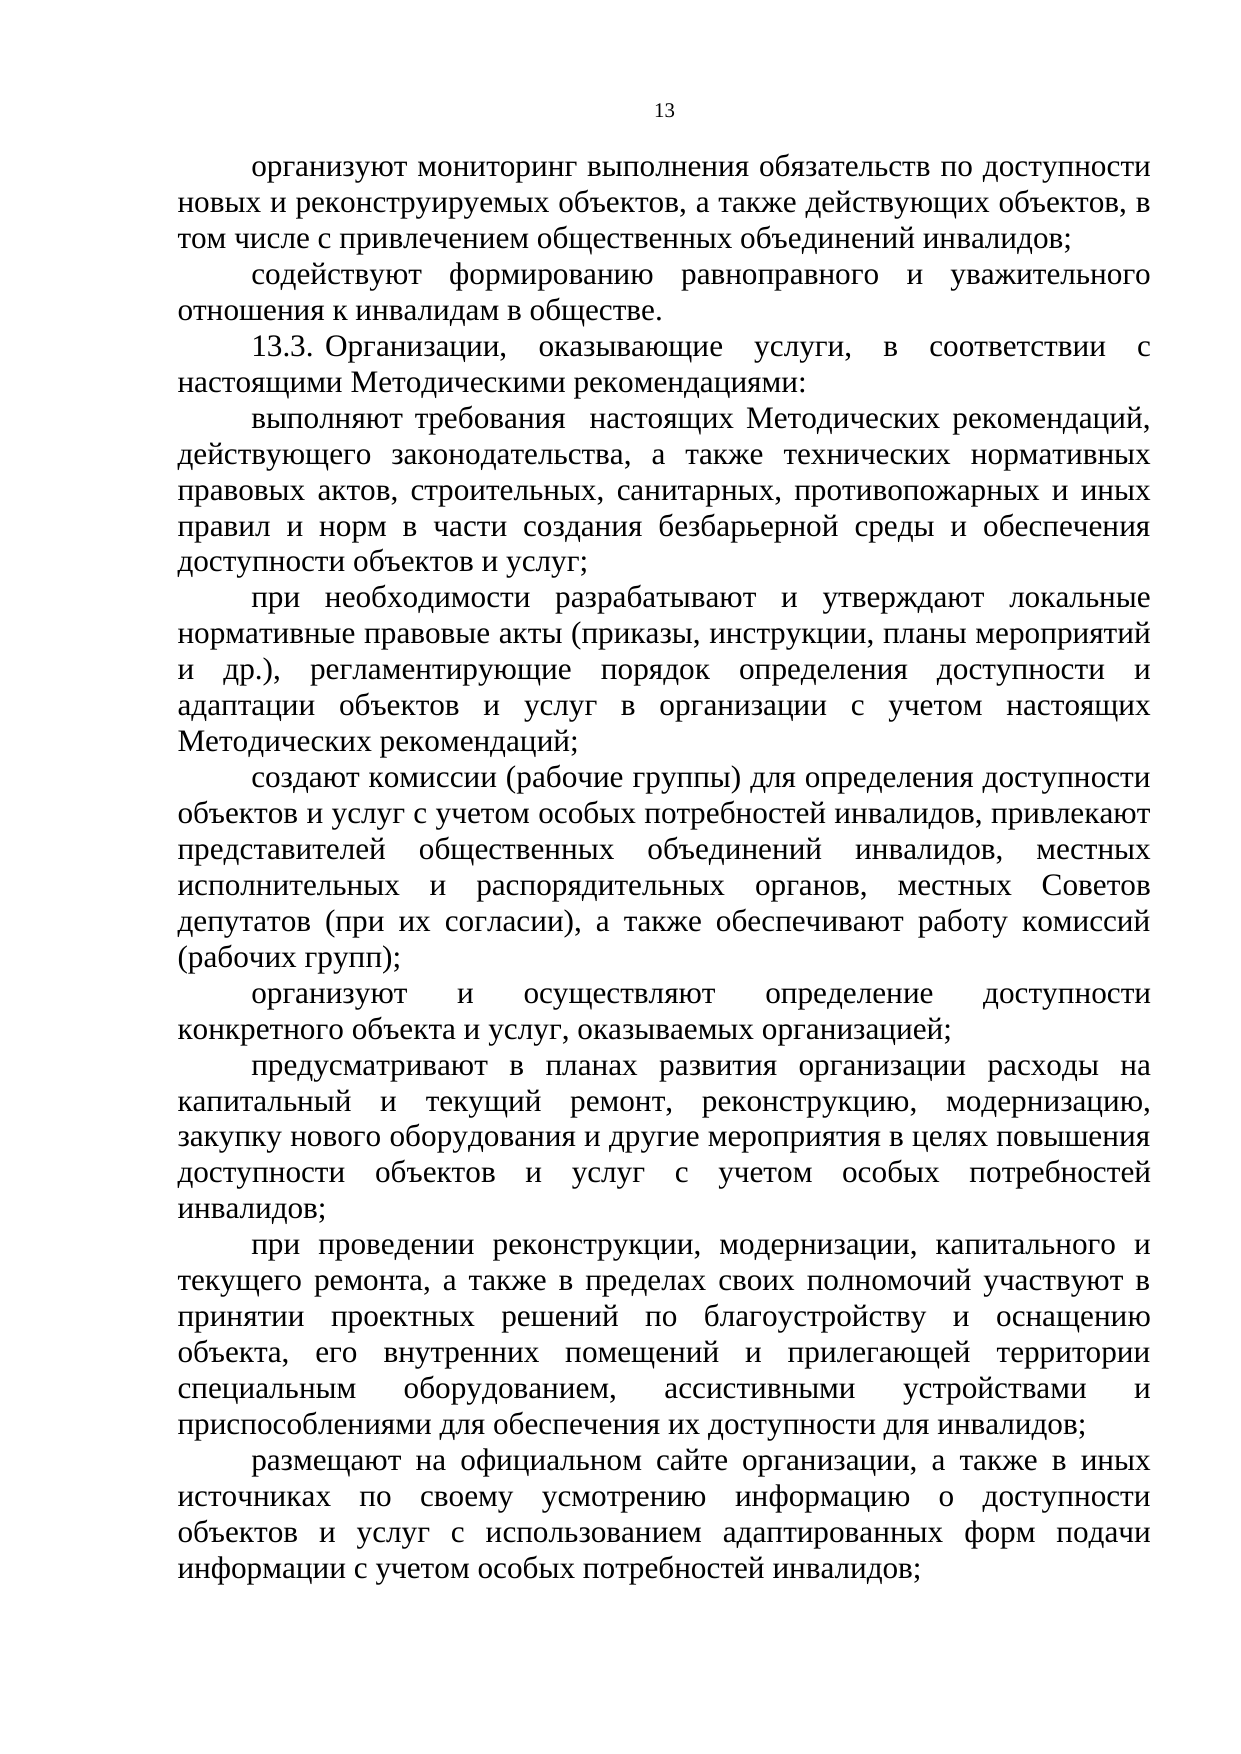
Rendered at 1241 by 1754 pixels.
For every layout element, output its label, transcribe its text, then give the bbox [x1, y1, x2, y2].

text при необходимости разрабатывают и утверждают локальные нормативные правовые акты (приказы, инструкции, планы мероприятий и др.), регламентирующие порядок определения доступности и адаптации объектов и услуг в организации с учетом настоящих Методических рекомендаций; [177, 579, 1152, 758]
text содействуют формированию равноправного и уважительного отношения к инвалидам в обществе. [177, 255, 1152, 327]
text предусматривают в планах развития организации расходы на капитальный и текущий ремонт, реконструкцию, модернизацию, закупку нового оборудования и другие мероприятия в целях повышения доступности объектов и услуг с учетом особых потребностей инвалидов; [177, 1046, 1152, 1226]
text при проведении реконструкции, модернизации, капитального и текущего ремонта, а также в пределах своих полномочий участвуют в принятии проектных решений по благоустройству и оснащению объекта, его внутренних помещений и прилегающей территории специальным оборудованием, ассистивными устройствами и приспособлениями для обеспечения их доступности для инвалидов; [177, 1226, 1152, 1441]
text выполняют требования настоящих Методических рекомендаций, действующего законодательства, а также технических нормативных правовых актов, строительных, санитарных, противопожарных и иных правил и норм в части создания безбарьерной среды и обеспечения доступности объектов и услуг; [177, 399, 1152, 579]
text размещают на официальном сайте организации, а также в иных источниках по своему усмотрению информацию о доступности объектов и услуг с использованием адаптированных форм подачи информации с учетом особых потребностей инвалидов; [177, 1441, 1152, 1585]
text организуют и осуществляют определение доступности конкретного объекта и услуг, оказываемых организацией; [177, 974, 1152, 1046]
text создают комиссии (рабочие группы) для определения доступности объектов и услуг с учетом особых потребностей инвалидов, привлекают представителей общественных объединений инвалидов, местных исполнительных и распорядительных органов, местных Советов депутатов (при их согласии), а также обеспечивают работу комиссий (рабочих групп); [177, 758, 1152, 974]
list Организации, оказывающие услуги, в соответствии с настоящими Методическими рекомендациями: [177, 327, 1152, 399]
text организуют мониторинг выполнения обязательств по доступности новых и реконструируемых объектов, а также действующих объектов, в том числе с привлечением общественных объединений инвалидов; [177, 147, 1152, 255]
